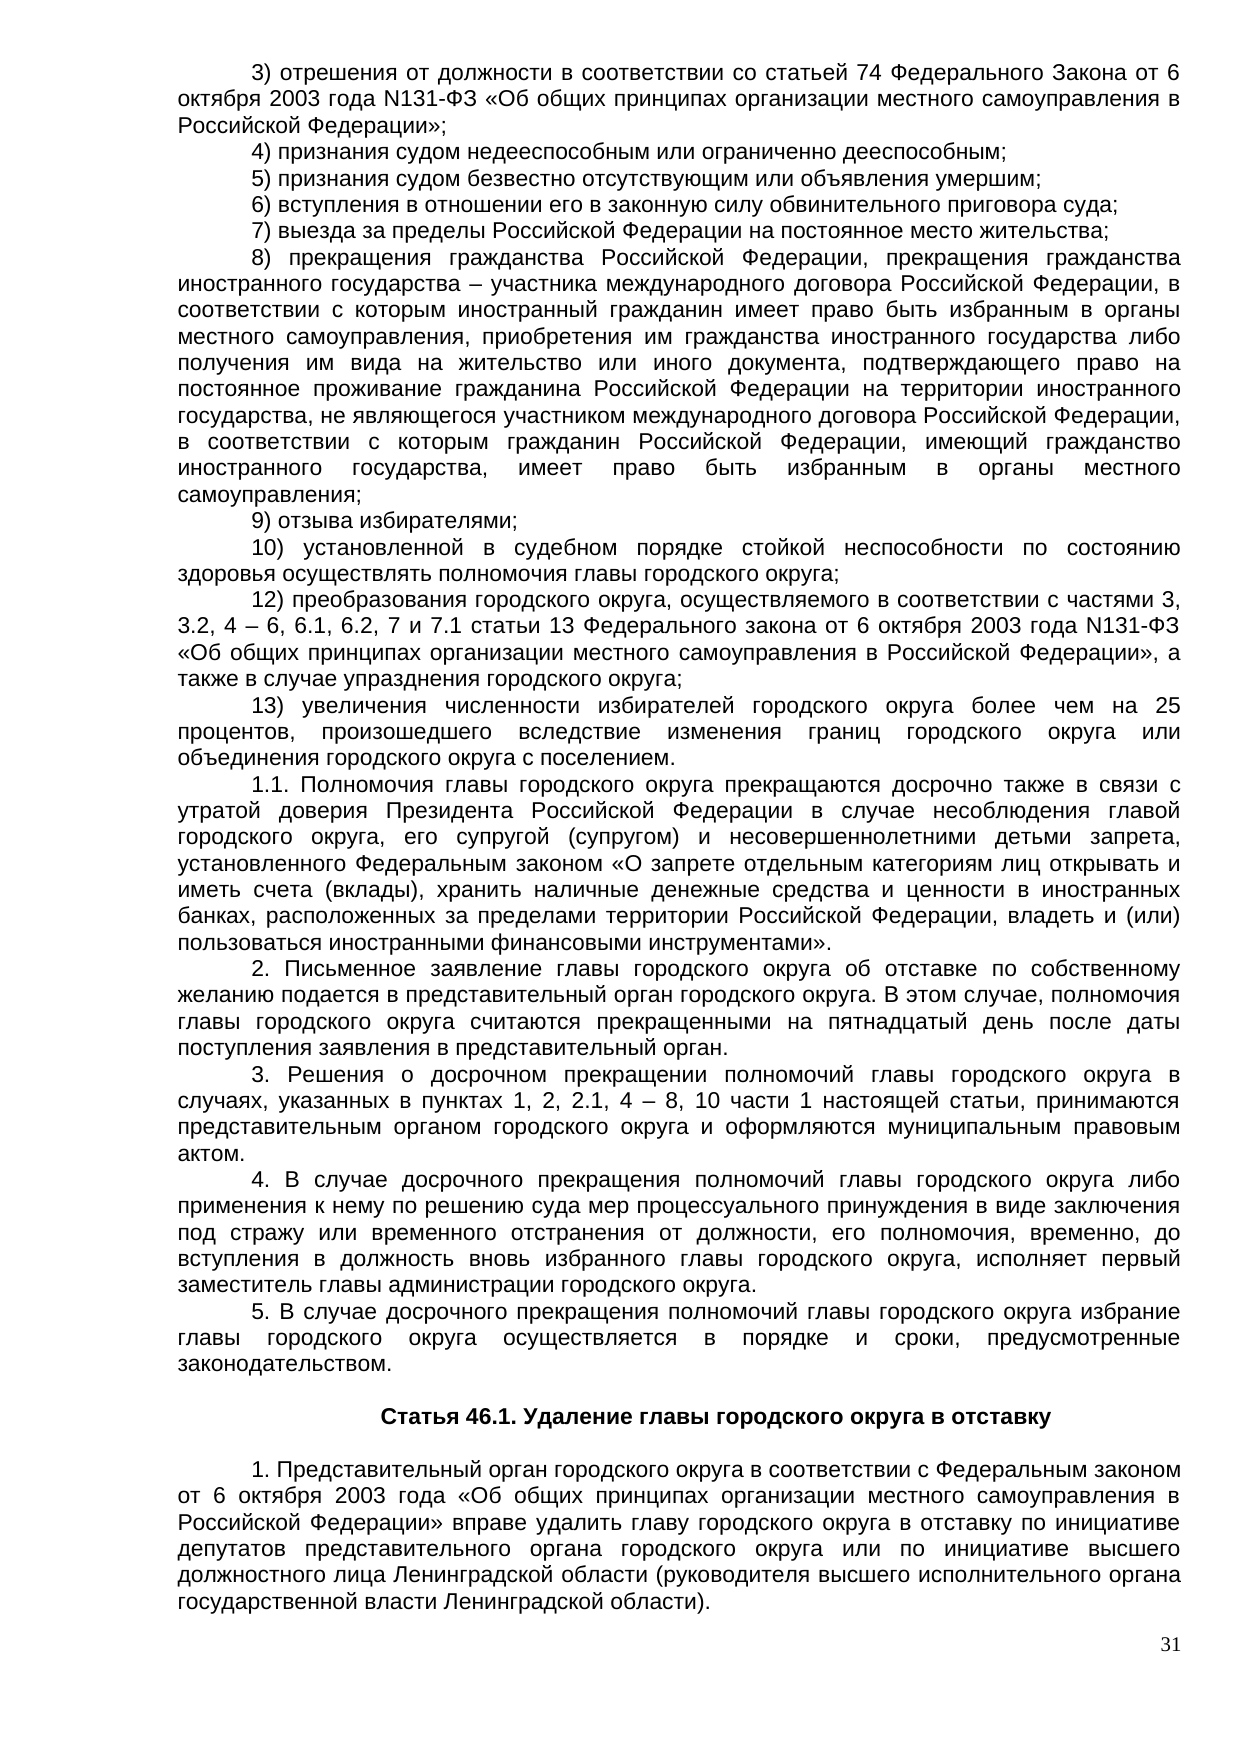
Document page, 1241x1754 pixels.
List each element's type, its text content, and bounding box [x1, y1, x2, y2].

text 4) признания судом недееспособным или ограниченно дееспособным; [177, 138, 1181, 164]
text 6) вступления в отношении его в законную силу обвинительного приговора суда; [177, 191, 1181, 217]
text 5) признания судом безвестно отсутствующим или объявления умершим; [177, 164, 1181, 191]
text 4. В случае досрочного прекращения полномочий главы городского округа либо применения к нему по решению суда мер процессуального принуждения в виде заключения под стражу или временного отстранения от должности, его полномочия, временно, до вступления в должность вновь избранного главы городского округа, исполняет первый заместитель главы администрации городского округа. [177, 1166, 1181, 1298]
text 3) отрешения от должности в соответствии со статьей 74 Федерального Закона от 6 октября 2003 года N131-ФЗ «Об общих принципах организации местного самоуправления в Российской Федерации»; [177, 59, 1181, 138]
text 10) установленной в судебном порядке стойкой неспособности по состоянию здоровья осуществлять полномочия главы городского округа; [177, 533, 1181, 586]
text 2. Письменное заявление главы городского округа об отставке по собственному желанию подается в представительный орган городского округа. В этом случае, полномочия главы городского округа считаются прекращенными на пятнадцатый день после даты поступления заявления в представительный орган. [177, 955, 1181, 1061]
text 5. В случае досрочного прекращения полномочий главы городского округа избрание главы городского округа осуществляется в порядке и сроки, предусмотренные законодательством. [177, 1298, 1181, 1377]
text 3. Решения о досрочном прекращении полномочий главы городского округа в случаях, указанных в пунктах 1, 2, 2.1, 4 – 8, 10 части 1 настоящей статьи, принимаются представительным органом городского округа и оформляются муниципальным правовым актом. [177, 1061, 1181, 1166]
text 12) преобразования городского округа, осуществляемого в соответствии с частями 3, 3.2, 4 – 6, 6.1, 6.2, 7 и 7.1 статьи 13 Федерального закона от 6 октября 2003 года N131-ФЗ «Об общих принципах организации местного самоуправления в Российской Федерации», а также в случае упразднения городского округа; [177, 586, 1181, 692]
text 13) увеличения численности избирателей городского округа более чем на 25 процентов, произошедшего вследствие изменения границ городского округа или объединения городского округа с поселением. [177, 692, 1181, 771]
text 1.1. Полномочия главы городского округа прекращаются досрочно также в связи с утратой доверия Президента Российской Федерации в случае несоблюдения главой городского округа, его супругой (супругом) и несовершеннолетними детьми запрета, установленного Федеральным законом «О запрете отдельным категориям лиц открывать и иметь счета (вклады), хранить наличные денежные средства и ценности в иностранных банках, расположенных за пределами территории Российской Федерации, владеть и (или) пользоваться иностранными финансовыми инструментами». [177, 771, 1181, 955]
text 7) выезда за пределы Российской Федерации на постоянное место жительства; [177, 217, 1181, 243]
text 9) отзыва избирателями; [177, 507, 1181, 533]
text 1. Представительный орган городского округа в соответствии с Федеральным законом от 6 октября 2003 года «Об общих принципах организации местного самоуправления в Российской Федерации» вправе удалить главу городского округа в отставку по инициативе депутатов представительного органа городского округа или по инициативе высшего должностного лица Ленинградской области (руководителя высшего исполнительного органа государственной власти Ленинградской области). [177, 1456, 1181, 1614]
text Статья 46.1. Удаление главы городского округа в отставку [177, 1403, 1181, 1429]
text 8) прекращения гражданства Российской Федерации, прекращения гражданства иностранного государства – участника международного договора Российской Федерации, в соответствии с которым иностранный гражданин имеет право быть избранным в органы местного самоуправления, приобретения им гражданства иностранного государства либо получения им вида на жительство или иного документа, подтверждающего право на постоянное проживание гражданина Российской Федерации на территории иностранного государства, не являющегося участником международного договора Российской Федерации, в соответствии с которым гражданин Российской Федерации, имеющий гражданство иностранного государства, имеет право быть избранным в органы местного самоуправления; [177, 243, 1181, 507]
